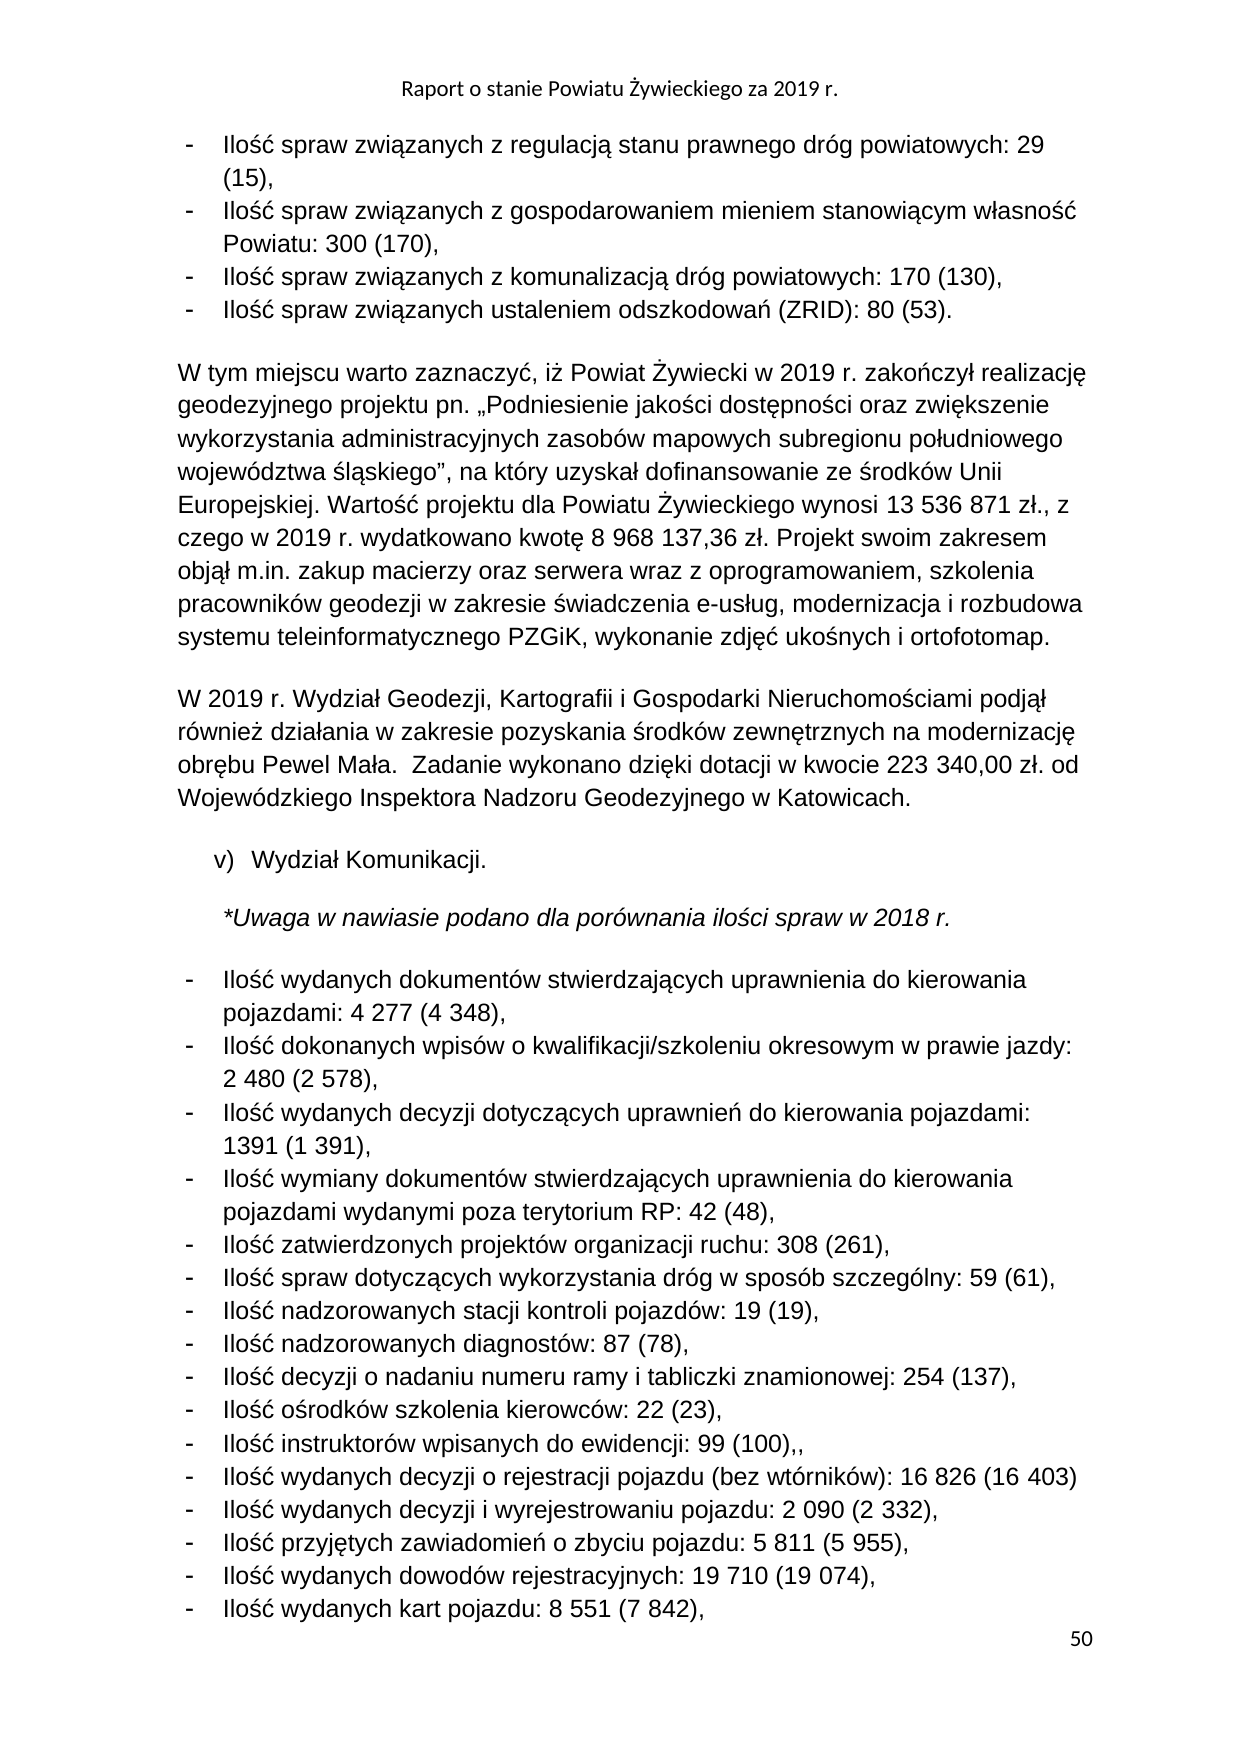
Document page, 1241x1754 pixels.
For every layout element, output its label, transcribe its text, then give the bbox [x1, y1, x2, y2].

list Ilość wydanych dokumentów stwierdzających uprawnienia do kierowania pojazdami: 4 277 (4 348), [185, 965, 1093, 1027]
list Ilość spraw dotyczących wykorzystania dróg w sposób szczególny: 59 (61), [185, 1263, 1093, 1292]
list Ilość wydanych decyzji o rejestracji pojazdu (bez wtórników): 16 826 (16 403) [185, 1462, 1093, 1491]
list Ilość instruktorów wpisanych do ewidencji: 99 (100),, [185, 1428, 1093, 1457]
list W 2019 r. Wydział Geodezji, Kartografii i Gospodarki Nieruchomościami podjął również działania w zakresie pozyskania środków zewnętrznych na modernizację obrębu Pewel Mała. Zadanie wykonano dzięki dotacji w kwocie 223 340,00 zł. od Wojewódzkiego Inspektora Nadzoru Geodezyjnego w Katowicach. [177, 684, 1093, 812]
list *Uwaga w nawiasie podano dla porównania ilości spraw w 2018 r. [223, 903, 1093, 932]
list Ilość spraw związanych ustaleniem odszkodowań (ZRID): 80 (53). [185, 295, 1093, 324]
list Ilość nadzorowanych stacji kontroli pojazdów: 19 (19), [185, 1296, 1093, 1325]
list Ilość wydanych decyzji dotyczących uprawnień do kierowania pojazdami: 1391 (1 391), [185, 1097, 1093, 1159]
subtitle Wydział Komunikacji. [213, 845, 1093, 874]
list Ilość ośrodków szkolenia kierowców: 22 (23), [185, 1395, 1093, 1424]
list Ilość nadzorowanych diagnostów: 87 (78), [185, 1329, 1093, 1358]
list Ilość wydanych dowodów rejestracyjnych: 19 710 (19 074), [185, 1561, 1093, 1590]
list Ilość wydanych kart pojazdu: 8 551 (7 842), [185, 1594, 1093, 1623]
list Ilość spraw związanych z gospodarowaniem mieniem stanowiącym własność Powiatu: 300 (170), [185, 196, 1093, 258]
list Ilość wymiany dokumentów stwierdzających uprawnienia do kierowania pojazdami wydanymi poza terytorium RP: 42 (48), [185, 1164, 1093, 1226]
list Ilość przyjętych zawiadomień o zbyciu pojazdu: 5 811 (5 955), [185, 1528, 1093, 1557]
list W tym miejscu warto zaznaczyć, iż Powiat Żywiecki w 2019 r. zakończył realizację geodezyjnego projektu pn. „Podniesienie jakości dostępności oraz zwiększenie wykorzystania administracyjnych zasobów mapowych subregionu południowego województwa śląskiego”, na który uzyskał dofinansowanie ze środków Unii Europejskiej. Wartość projektu dla Powiatu Żywieckiego wynosi 13 536 871 zł., z czego w 2019 r. wydatkowano kwotę 8 968 137,36 zł. Projekt swoim zakresem objął m.in. zakup macierzy oraz serwera wraz z oprogramowaniem, szkolenia pracowników geodezji w zakresie świadczenia e-usług, modernizacja i rozbudowa systemu teleinformatycznego PZGiK, wykonanie zdjęć ukośnych i ortofotomap. [177, 357, 1093, 650]
list Ilość dokonanych wpisów o kwalifikacji/szkoleniu okresowym w prawie jazdy: 2 480 (2 578), [185, 1031, 1093, 1093]
list Ilość wydanych decyzji i wyrejestrowaniu pojazdu: 2 090 (2 332), [185, 1495, 1093, 1524]
list Ilość zatwierdzonych projektów organizacji ruchu: 308 (261), [185, 1230, 1093, 1259]
list Ilość decyzji o nadaniu numeru ramy i tabliczki znamionowej: 254 (137), [185, 1362, 1093, 1391]
list Ilość spraw związanych z regulacją stanu prawnego dróg powiatowych: 29 (15), [185, 130, 1093, 192]
list Ilość spraw związanych z komunalizacją dróg powiatowych: 170 (130), [185, 262, 1093, 291]
